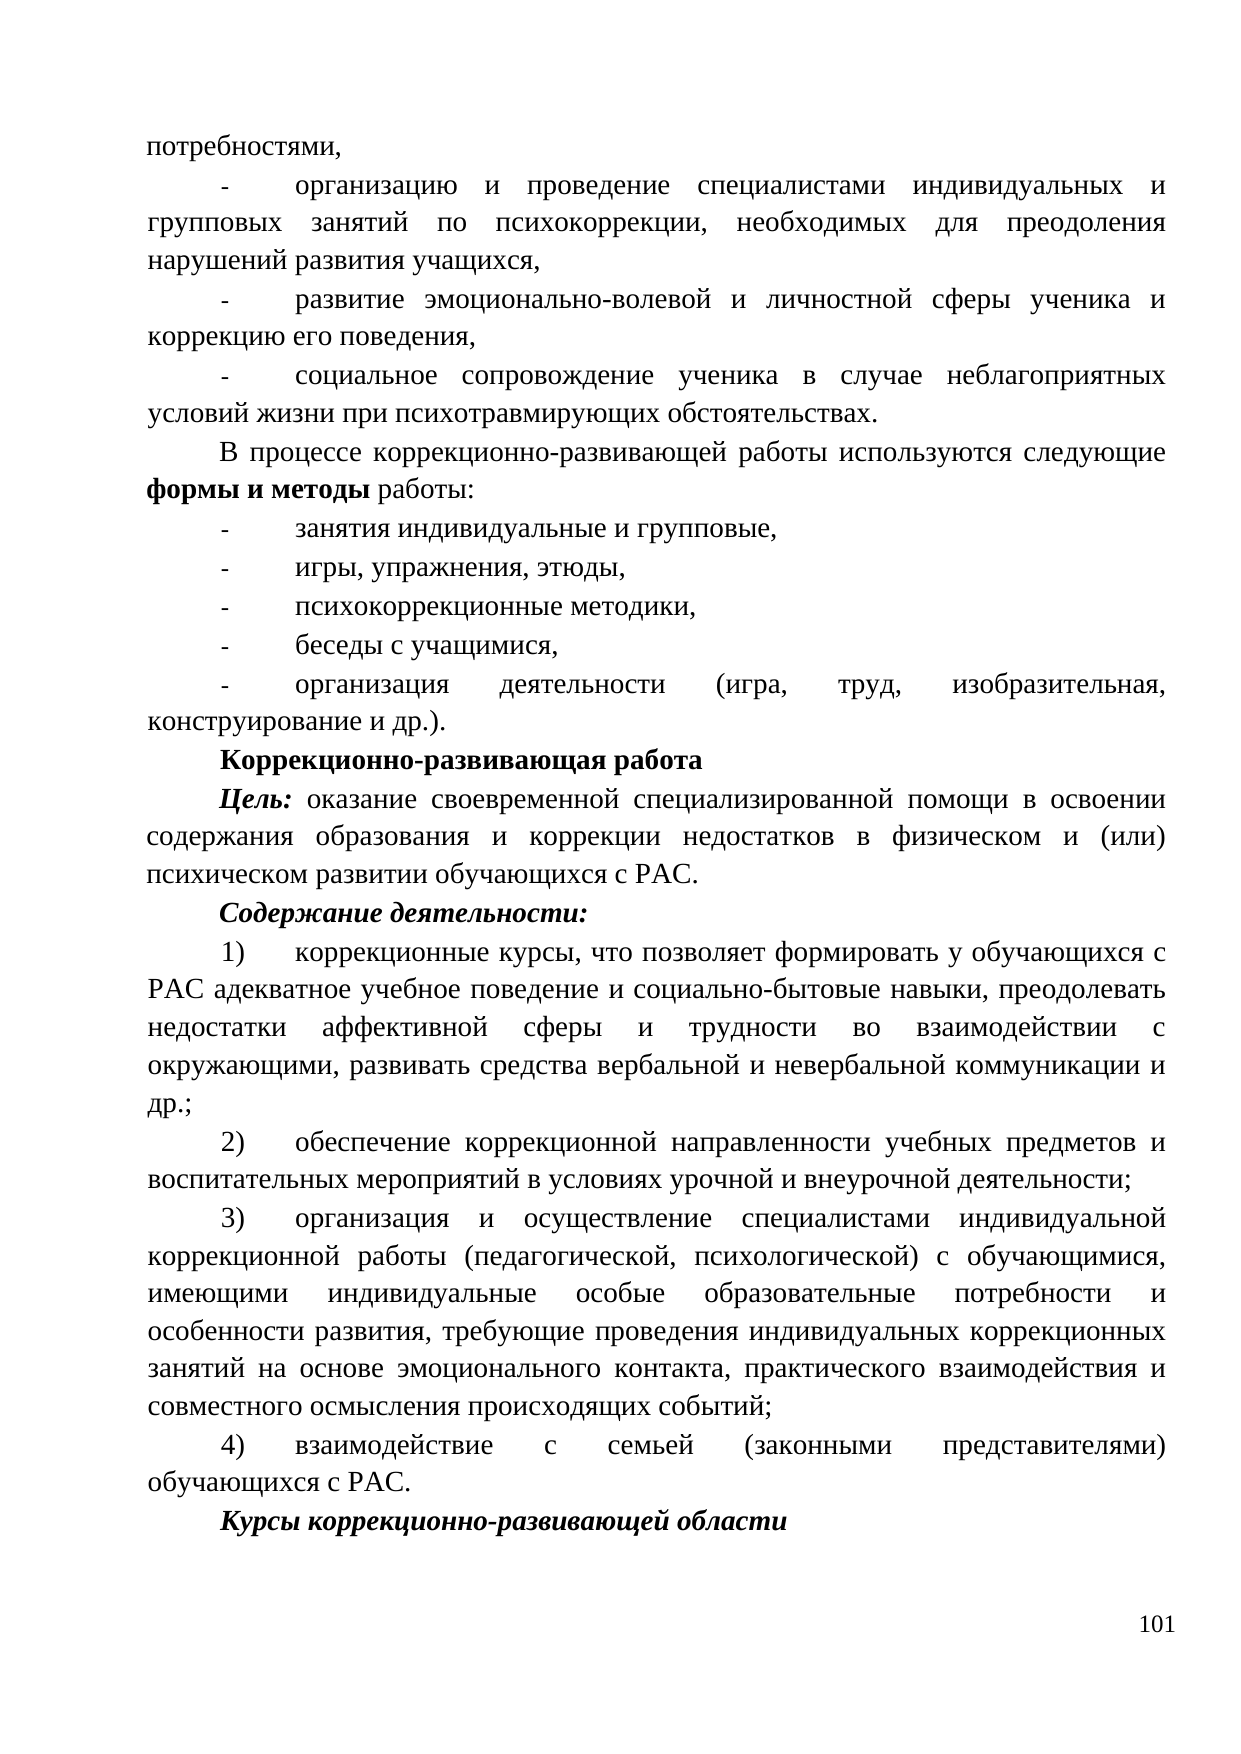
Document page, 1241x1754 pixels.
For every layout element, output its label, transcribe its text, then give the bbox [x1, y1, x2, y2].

subtitle Коррекционно-развивающая работа [220, 742, 1176, 776]
text потребностями, [146, 128, 1167, 161]
list игры, упражнения, этюды, [147, 549, 1167, 583]
text Цель: оказание своевременной специализированной помощи в освоении содержания образования и коррекции недостатков в физическом и (или) психическом развитии обучающихся с РАС. [146, 781, 1167, 889]
list обеспечение коррекционной направленности учебных предметов и воспитательных мероприятий в условиях урочной и внеурочной деятельности; [147, 1124, 1167, 1195]
text В процессе коррекционно-развивающей работы используются следующие формы и методы работы: [146, 434, 1167, 505]
list организация деятельности (игра, труд, изобразительная, конструирование и др.). [147, 666, 1167, 737]
list взаимодействие с семьей (законными представителями) обучающихся с РАС. [147, 1427, 1167, 1498]
list социальное сопровождение ученика в случае неблагоприятных условий жизни при психотравмирующих обстоятельствах. [147, 357, 1167, 428]
text Содержание деятельности: [146, 895, 1167, 928]
list развитие эмоционально-волевой и личностной сферы ученика и коррекцию его поведения, [147, 281, 1167, 352]
text Курсы коррекционно-развивающей области [220, 1503, 1176, 1537]
list занятия индивидуальные и групповые, [147, 510, 1167, 544]
list психокоррекционные методики, [147, 588, 1167, 622]
list коррекционные курсы, что позволяет формировать у обучающихся с РАС адекватное учебное поведение и социально-бытовые навыки, преодолевать недостатки аффективной сферы и трудности во взаимодействии с окружающими, развивать средства вербальной и невербальной коммуникации и др.; [147, 934, 1167, 1118]
list беседы с учащимися, [147, 627, 1167, 661]
list организацию и проведение специалистами индивидуальных и групповых занятий по психокоррекции, необходимых для преодоления нарушений развития учащихся, [147, 167, 1167, 275]
list организация и осуществление специалистами индивидуальной коррекционной работы (педагогической, психологической) с обучающимися, имеющими индивидуальные особые образовательные потребности и особенности развития, требующие проведения индивидуальных коррекционных занятий на основе эмоционального контакта, практического взаимодействия и совместного осмысления происходящих событий; [147, 1200, 1167, 1421]
